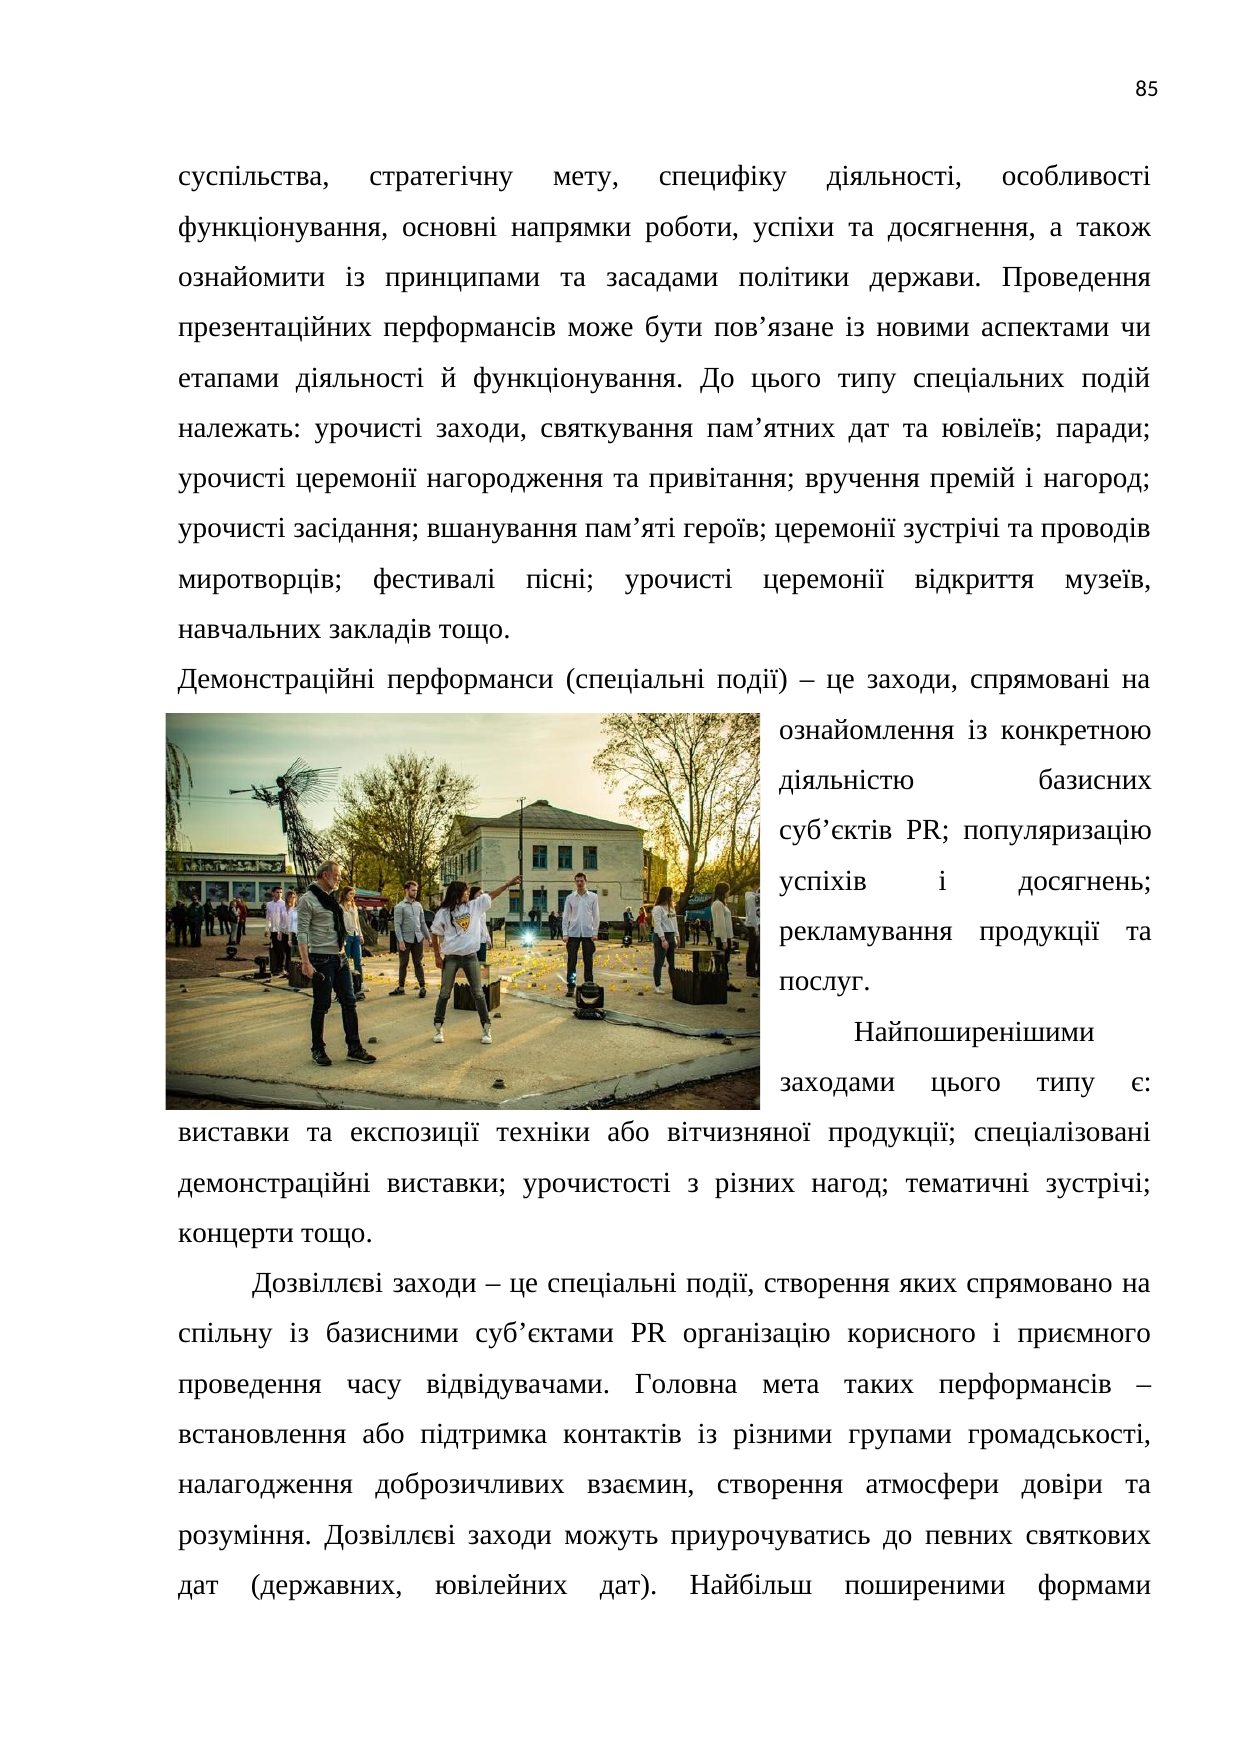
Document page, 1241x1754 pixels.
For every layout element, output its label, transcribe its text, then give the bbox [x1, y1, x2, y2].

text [178, 158, 1152, 645]
picture [165, 713, 761, 1110]
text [178, 1265, 1152, 1601]
text Найпоширенішими заходами цього типу є: виставки та експозиції техніки або вітчизняної продукції; спеціалізовані демонстраційні виставки; урочистості з різних нагод; тематичні зустрічі; концерти тощо. [178, 1014, 1152, 1248]
text Демонстраційні перформанси (спеціальні події) – це заходи, спрямовані на ознайомлення із конкретною діяльністю базисних суб’єктів PR; популяризацію успіхів і досягнень; рекламування продукції та послуг. [177, 662, 1152, 997]
